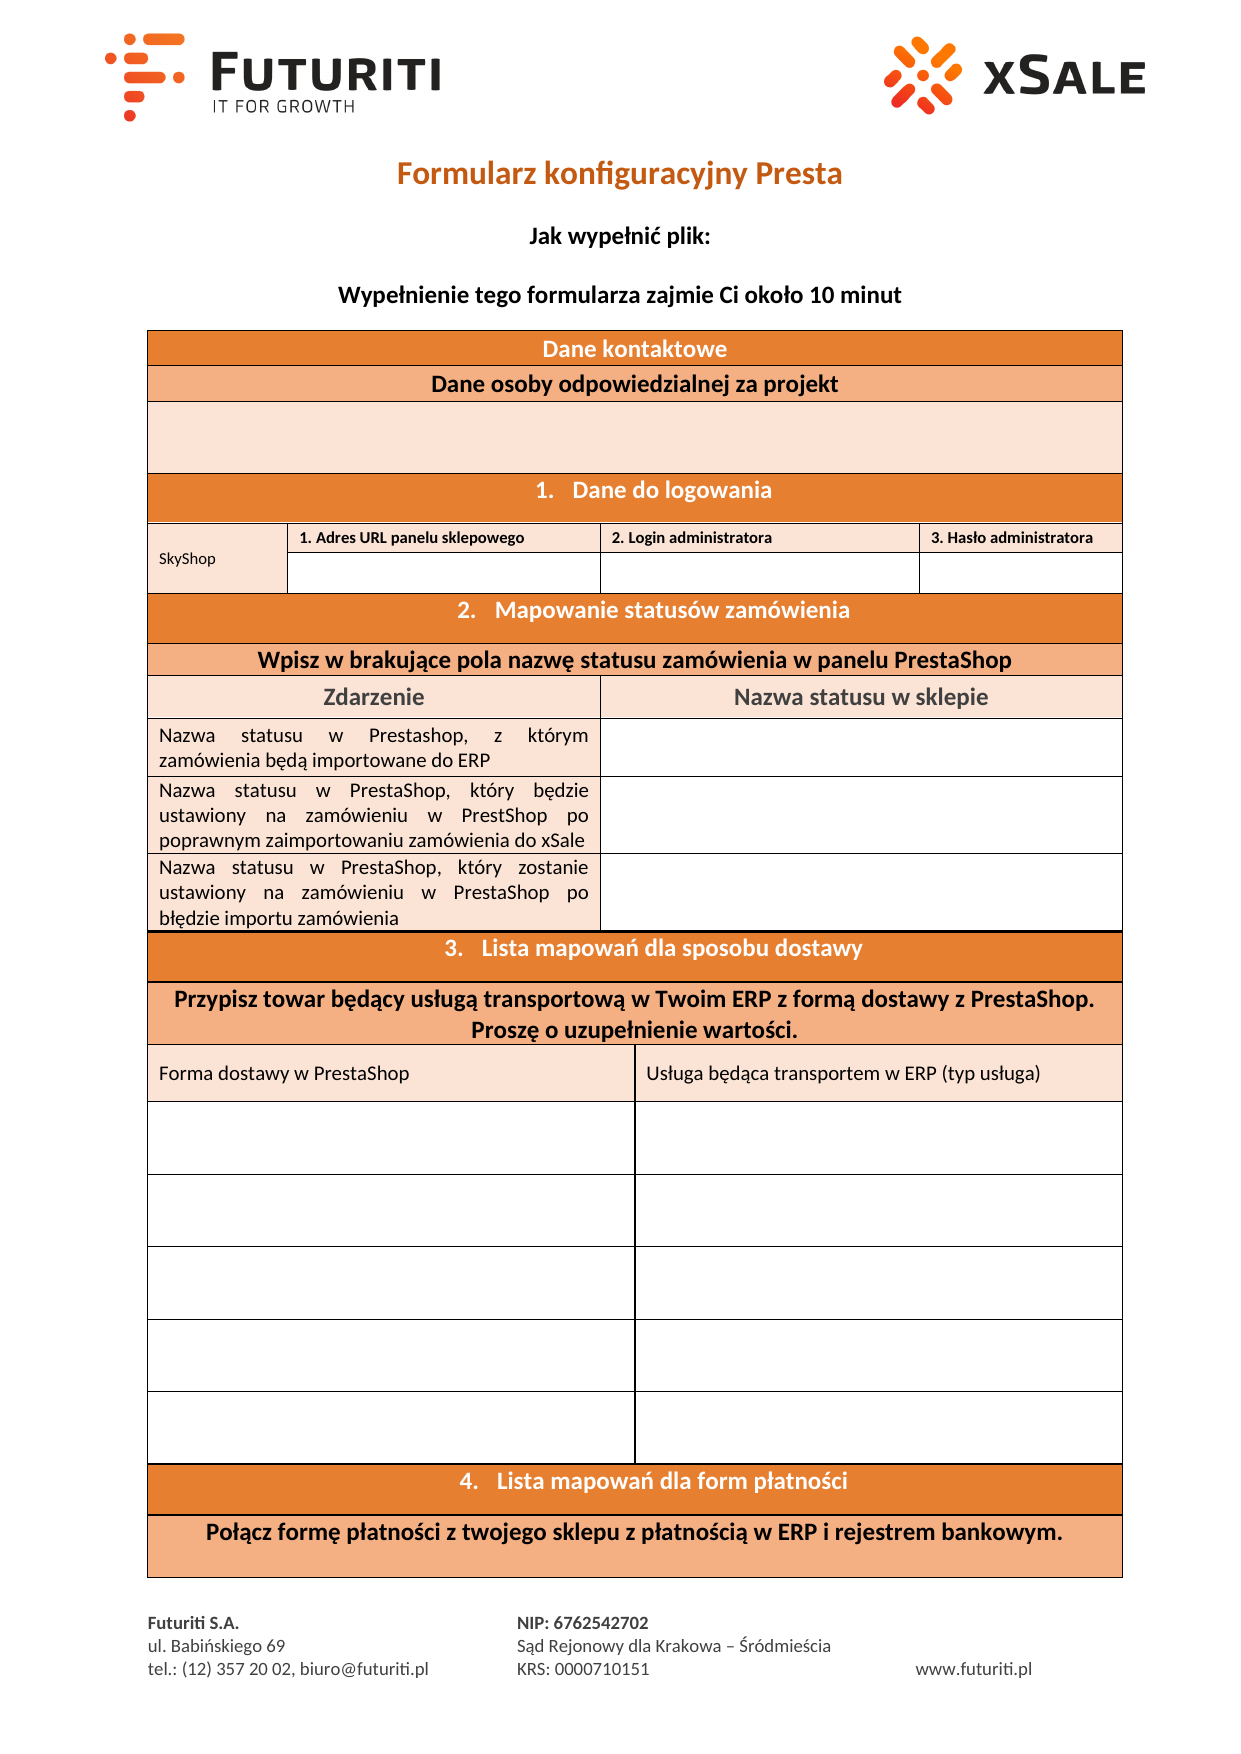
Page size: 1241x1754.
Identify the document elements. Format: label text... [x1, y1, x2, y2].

table_cell Wpisz w brakujące pola nazwę statusu zamówienia w panelu PrestaShop [148, 644, 1122, 675]
table_cell Zdarzenie [148, 676, 600, 717]
text Jak wypełnić plik: [148, 220, 1093, 250]
table_cell [601, 777, 1122, 853]
table_cell [601, 854, 1122, 930]
text Wypełnienie tego formularza zajmie Ci około 10 minut [148, 279, 1093, 310]
table_cell [601, 719, 1122, 776]
table_cell Dane do logowania [148, 474, 1122, 522]
table_cell [601, 553, 919, 593]
table_header Lista mapowań dla form płatności [148, 1465, 1122, 1514]
table_cell 1. Adres URL panelu sklepowego [288, 524, 600, 552]
table_cell Nazwa statusu w PrestaShop, który zostanie ustawiony na zamówieniu w PrestaShop po błędzie importu zamówienia [148, 854, 600, 930]
table_cell Mapowanie statusów zamówienia [148, 594, 1122, 643]
table_cell [636, 1102, 1122, 1174]
table_cell 2. Login administratora [601, 524, 919, 552]
subtitle Formularz konfiguracyjny Presta [148, 152, 1093, 192]
table_header Lista mapowań dla sposobu dostawy [148, 933, 1122, 981]
table_cell [148, 1102, 634, 1174]
table_cell Forma dostawy w PrestaShop [148, 1045, 634, 1101]
table_cell [920, 553, 1122, 593]
table_cell [636, 1392, 1122, 1463]
picture [95, 19, 458, 137]
table_cell 3. Hasło administratora [920, 524, 1122, 552]
table_cell [148, 1320, 634, 1391]
table_cell Dane osoby odpowiedzialnej za projekt [148, 366, 1122, 401]
table_cell [148, 402, 1122, 473]
table_header Przypisz towar będący usługą transportową w Twoim ERP z formą dostawy z PrestaShop. Proszę o uzupełnienie wartości. [148, 983, 1122, 1044]
table_cell [636, 1320, 1122, 1391]
table_cell Nazwa statusu w PrestaShop, który będzie ustawiony na zamówieniu w PrestShop po poprawnym zaimportowaniu zamówienia do xSale [148, 777, 600, 853]
table_cell Usługa będąca transportem w ERP (typ usługa) [636, 1045, 1122, 1101]
table_cell [148, 1247, 634, 1318]
table_cell [636, 1175, 1122, 1246]
table_cell [288, 553, 600, 593]
table_cell [148, 1392, 634, 1463]
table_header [148, 1516, 1122, 1577]
picture [854, 21, 1188, 126]
table_cell SkyShop [148, 524, 287, 593]
table_header Dane kontaktowe [148, 331, 1122, 365]
table_cell Nazwa statusu w Prestashop, z którym zamówienia będą importowane do ERP [148, 719, 600, 776]
table_cell Nazwa statusu w sklepie [601, 676, 1122, 717]
table_cell [148, 1175, 634, 1246]
table_cell [636, 1247, 1122, 1318]
